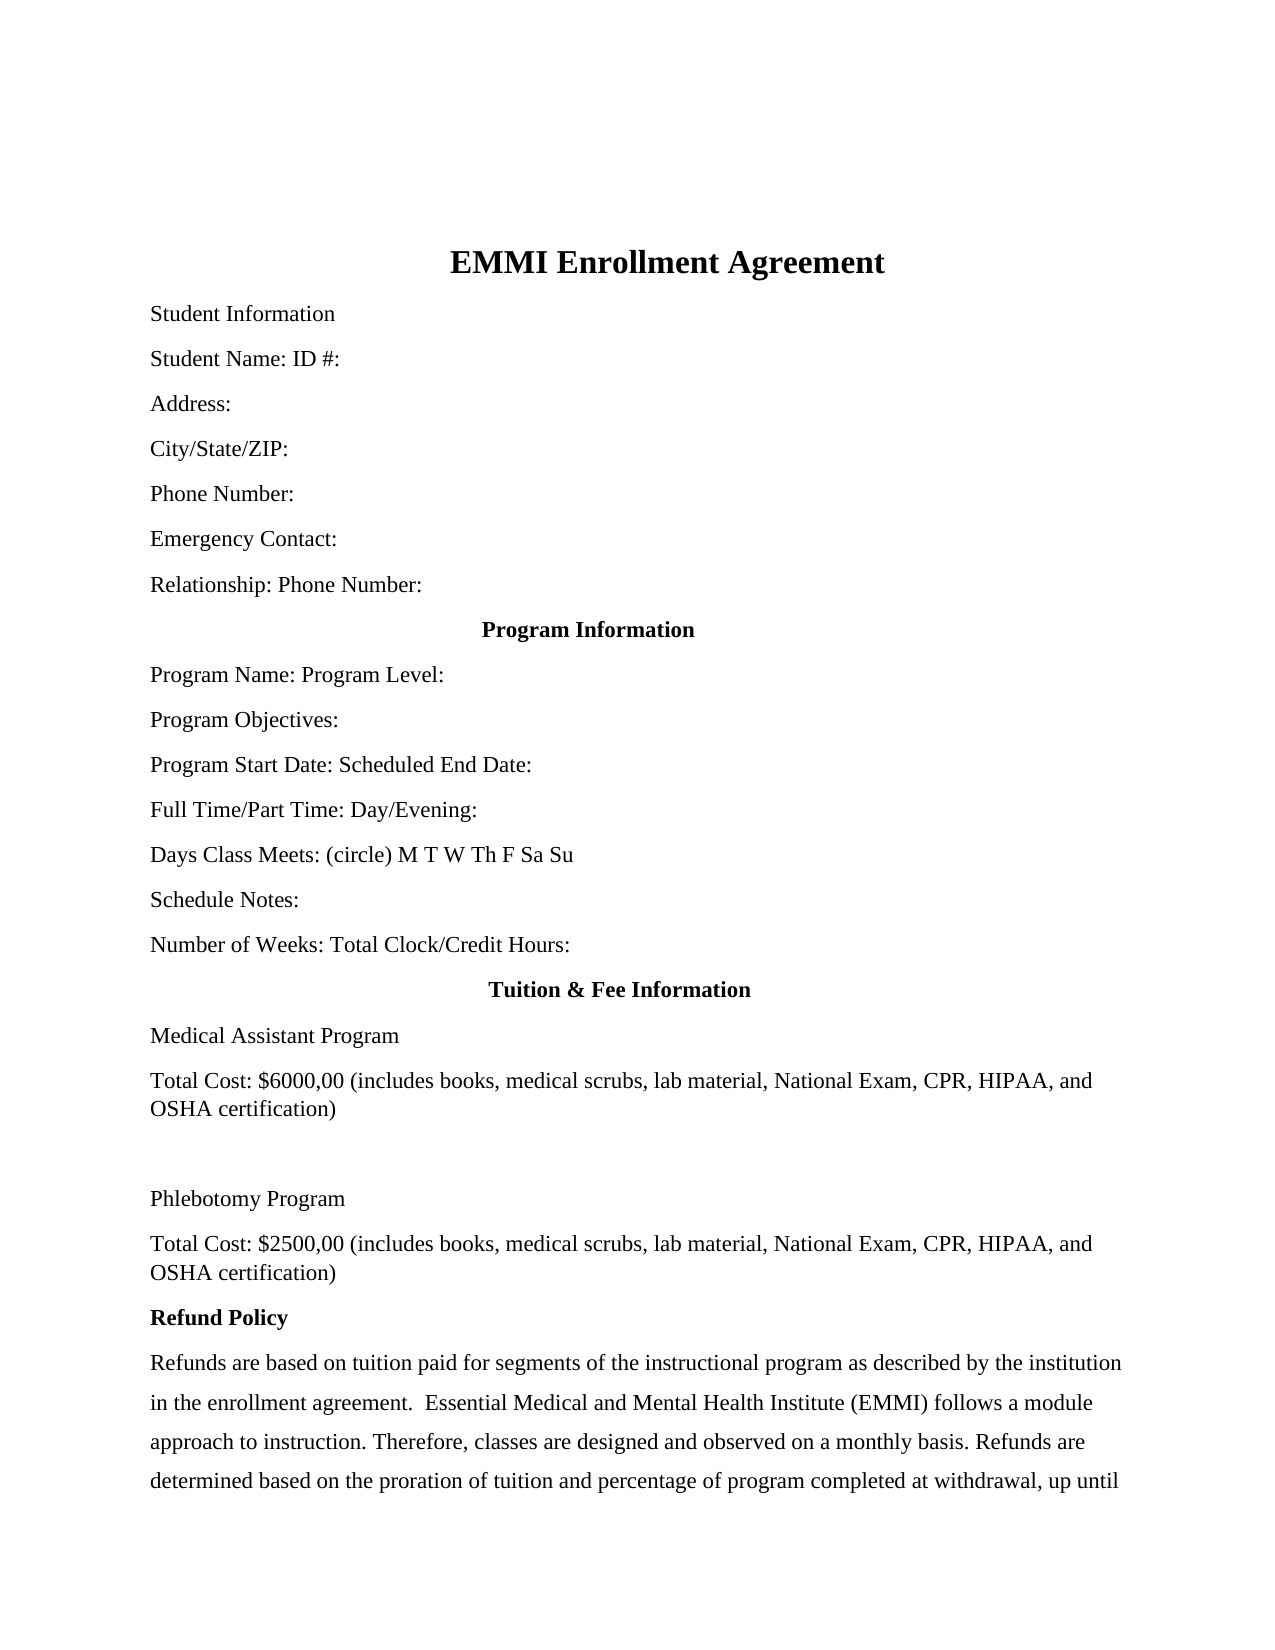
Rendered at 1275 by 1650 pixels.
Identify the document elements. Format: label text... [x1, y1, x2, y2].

text Emergency Contact: [150, 526, 1125, 552]
text Days Class Meets: (circle) M T W Th F Sa Su [150, 841, 1125, 868]
text EMMI Enrollment Agreement [375, 242, 1125, 280]
text Address: [150, 390, 1125, 417]
text Phlebotomy Program [150, 1185, 1125, 1212]
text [150, 1349, 1125, 1494]
text Program Objectives: [150, 706, 1125, 732]
text City/State/ZIP: [150, 435, 1125, 462]
text Student Name: ID #: [150, 345, 1125, 371]
text Total Cost: $2500,00 (includes books, medical scrubs, lab material, National Exam, CPR, HIPAA, and OSHA certification) [150, 1231, 1125, 1285]
text Program Name: Program Level: [150, 661, 1125, 687]
text Refund Policy [150, 1304, 1125, 1330]
text Program Information [150, 616, 1125, 642]
text Student Information [150, 300, 1125, 326]
text Full Time/Part Time: Day/Evening: [150, 796, 1125, 822]
text Total Cost: $6000,00 (includes books, medical scrubs, lab material, National Exam, CPR, HIPAA, and OSHA certification) [150, 1067, 1125, 1122]
text Number of Weeks: Total Clock/Credit Hours: [150, 931, 1125, 958]
text Schedule Notes: [150, 886, 1125, 913]
text Medical Assistant Program [150, 1022, 1125, 1048]
text Tuition & Fee Information [150, 977, 1125, 1003]
text Relationship: Phone Number: [150, 571, 1125, 597]
text Phone Number: [150, 480, 1125, 507]
text Program Start Date: Scheduled End Date: [150, 751, 1125, 777]
